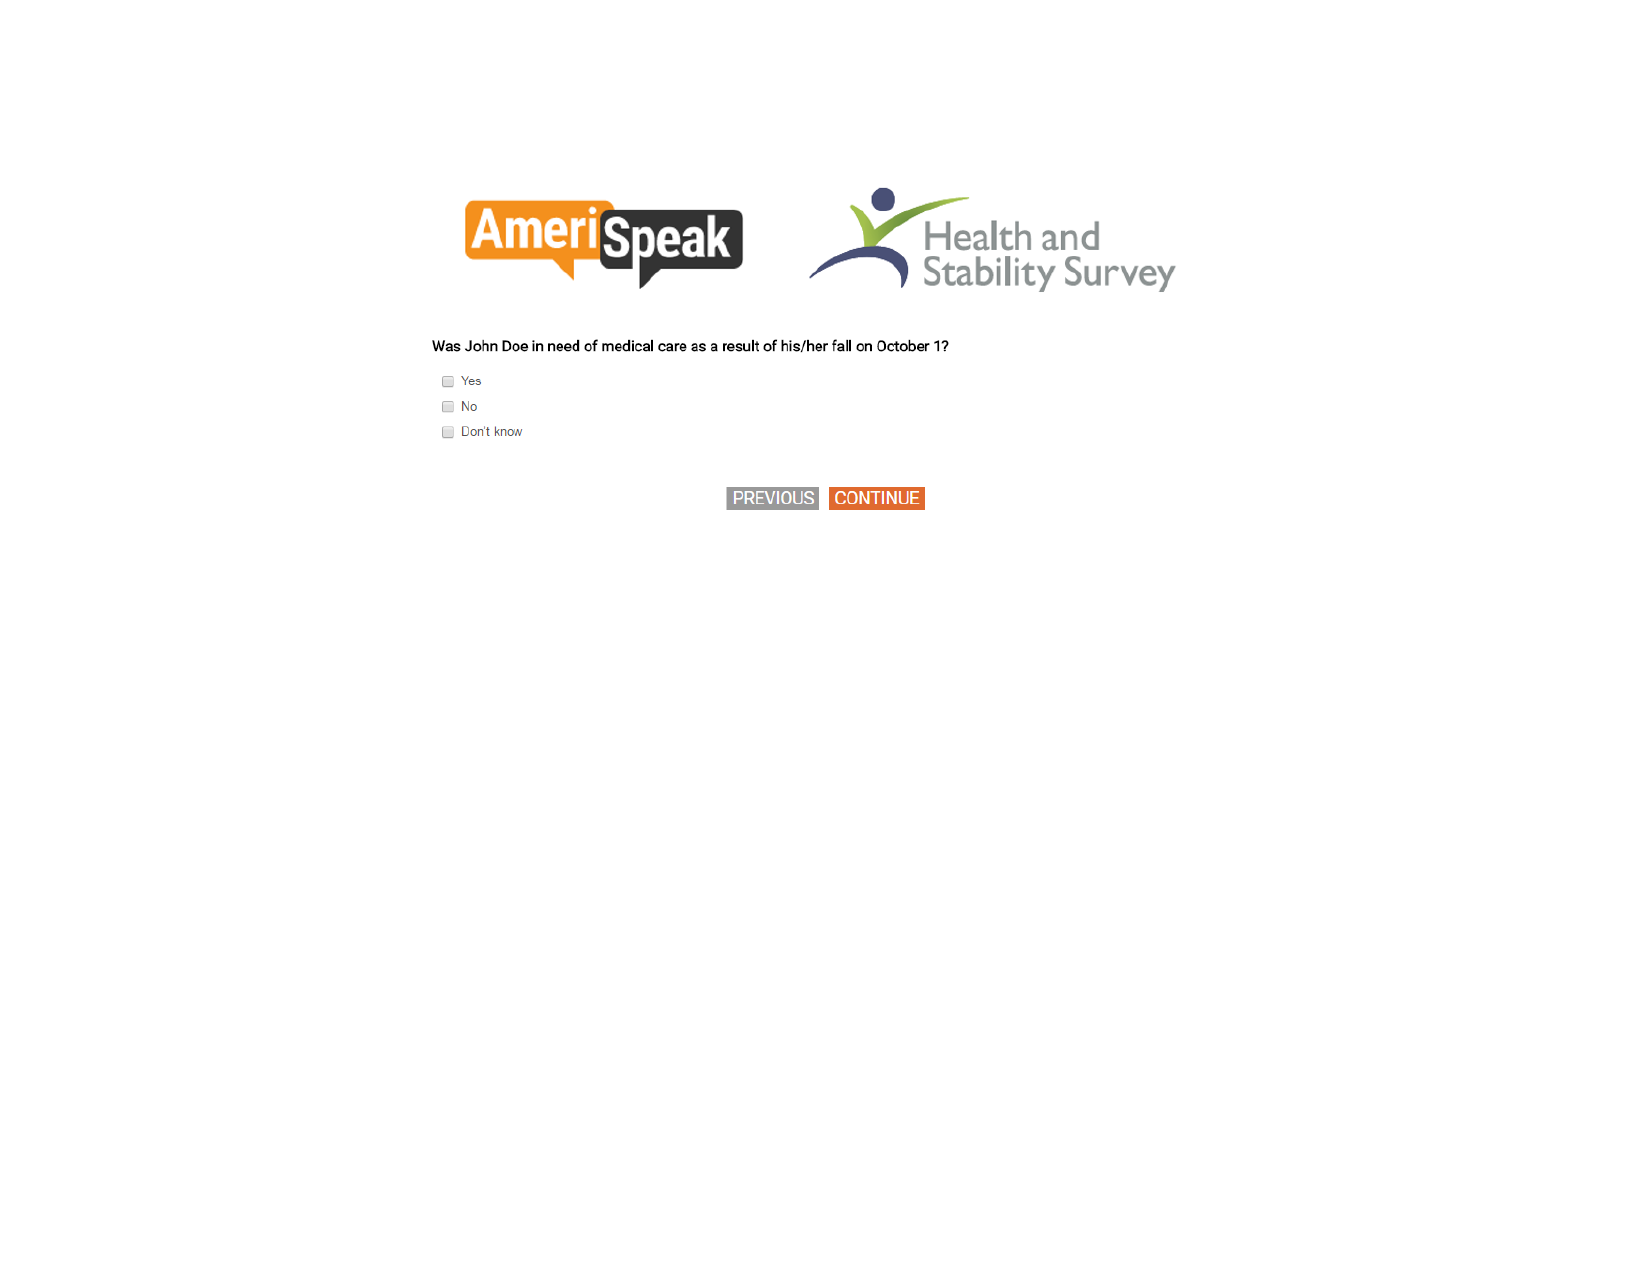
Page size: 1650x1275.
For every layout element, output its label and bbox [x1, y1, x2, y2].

picture [150, 150, 1500, 905]
